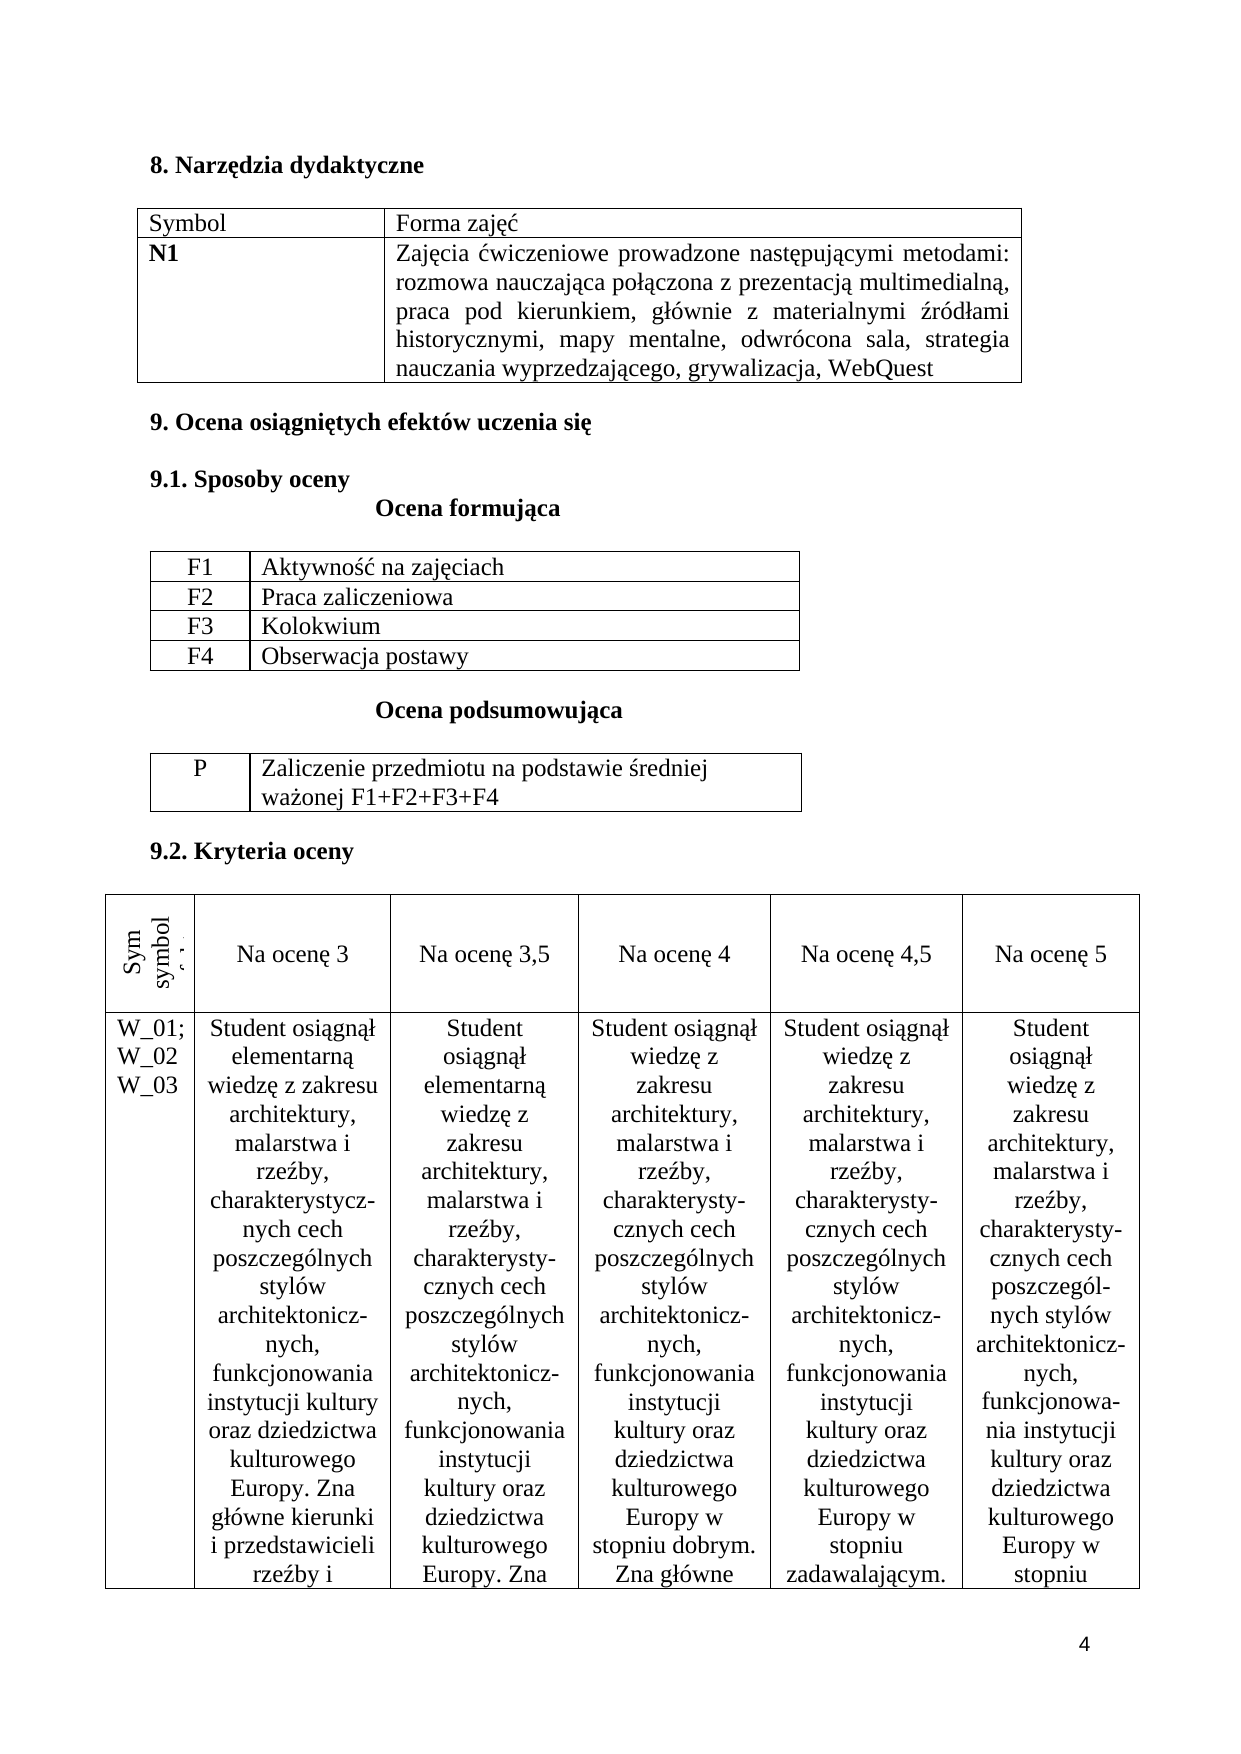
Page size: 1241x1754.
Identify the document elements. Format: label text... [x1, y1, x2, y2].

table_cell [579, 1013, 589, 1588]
text 9.2. Kryteria oceny [150, 836, 1090, 865]
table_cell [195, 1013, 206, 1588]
table_header Forma zajęć [385, 209, 1021, 237]
table_header Symbol [138, 209, 384, 237]
table_header Sym symbol efektu uczenia się [106, 895, 194, 1012]
table_header Na ocenę 4 [579, 895, 770, 1012]
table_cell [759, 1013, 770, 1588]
table_cell Obserwacja postawy [251, 641, 799, 670]
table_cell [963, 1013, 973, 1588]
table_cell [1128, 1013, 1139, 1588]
text Ocena formująca [300, 493, 1090, 522]
table_header Na ocenę 4,5 [771, 895, 962, 1012]
table_cell Kolokwium [251, 611, 799, 640]
text 9.1. Sposoby oceny [150, 464, 1090, 493]
text 9. Ocena osiągniętych efektów uczenia się [150, 407, 1090, 436]
table_cell W_01; W_02 W_03 [106, 1013, 194, 1588]
table_header Aktywność na zajęciach [251, 552, 799, 581]
text Ocena podsumowująca [300, 695, 1090, 724]
table_cell Zajęcia ćwiczeniowe prowadzone następującymi metodami: rozmowa nauczająca połączona z prezentacją multimedialną, praca pod kierunkiem, głównie z materialnymi źródłami historycznymi, mapy mentalne, odwrócona sala, strategia nauczania wyprzedzającego, grywalizacja, WebQuest [385, 238, 1021, 382]
table_cell F3 [151, 611, 249, 640]
text 8. Narzędzia dydaktyczne [150, 150, 1090, 179]
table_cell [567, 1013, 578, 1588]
table_cell Praca zaliczeniowa [251, 582, 799, 610]
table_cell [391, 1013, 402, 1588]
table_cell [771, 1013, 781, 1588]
table_header Na ocenę 3,5 [391, 895, 578, 1012]
table_cell N1 [138, 238, 384, 382]
table_header Na ocenę 3 [195, 895, 390, 1012]
table_cell F4 [151, 641, 249, 670]
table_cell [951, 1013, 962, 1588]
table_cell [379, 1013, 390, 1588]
table_header Zaliczenie przedmiotu na podstawie średniej ważonej F1+F2+F3+F4 [251, 754, 801, 811]
table_header Na ocenę 5 [963, 895, 1139, 1012]
table_header F1 [151, 552, 249, 581]
table_header P [151, 754, 249, 811]
table_cell F2 [151, 582, 249, 610]
